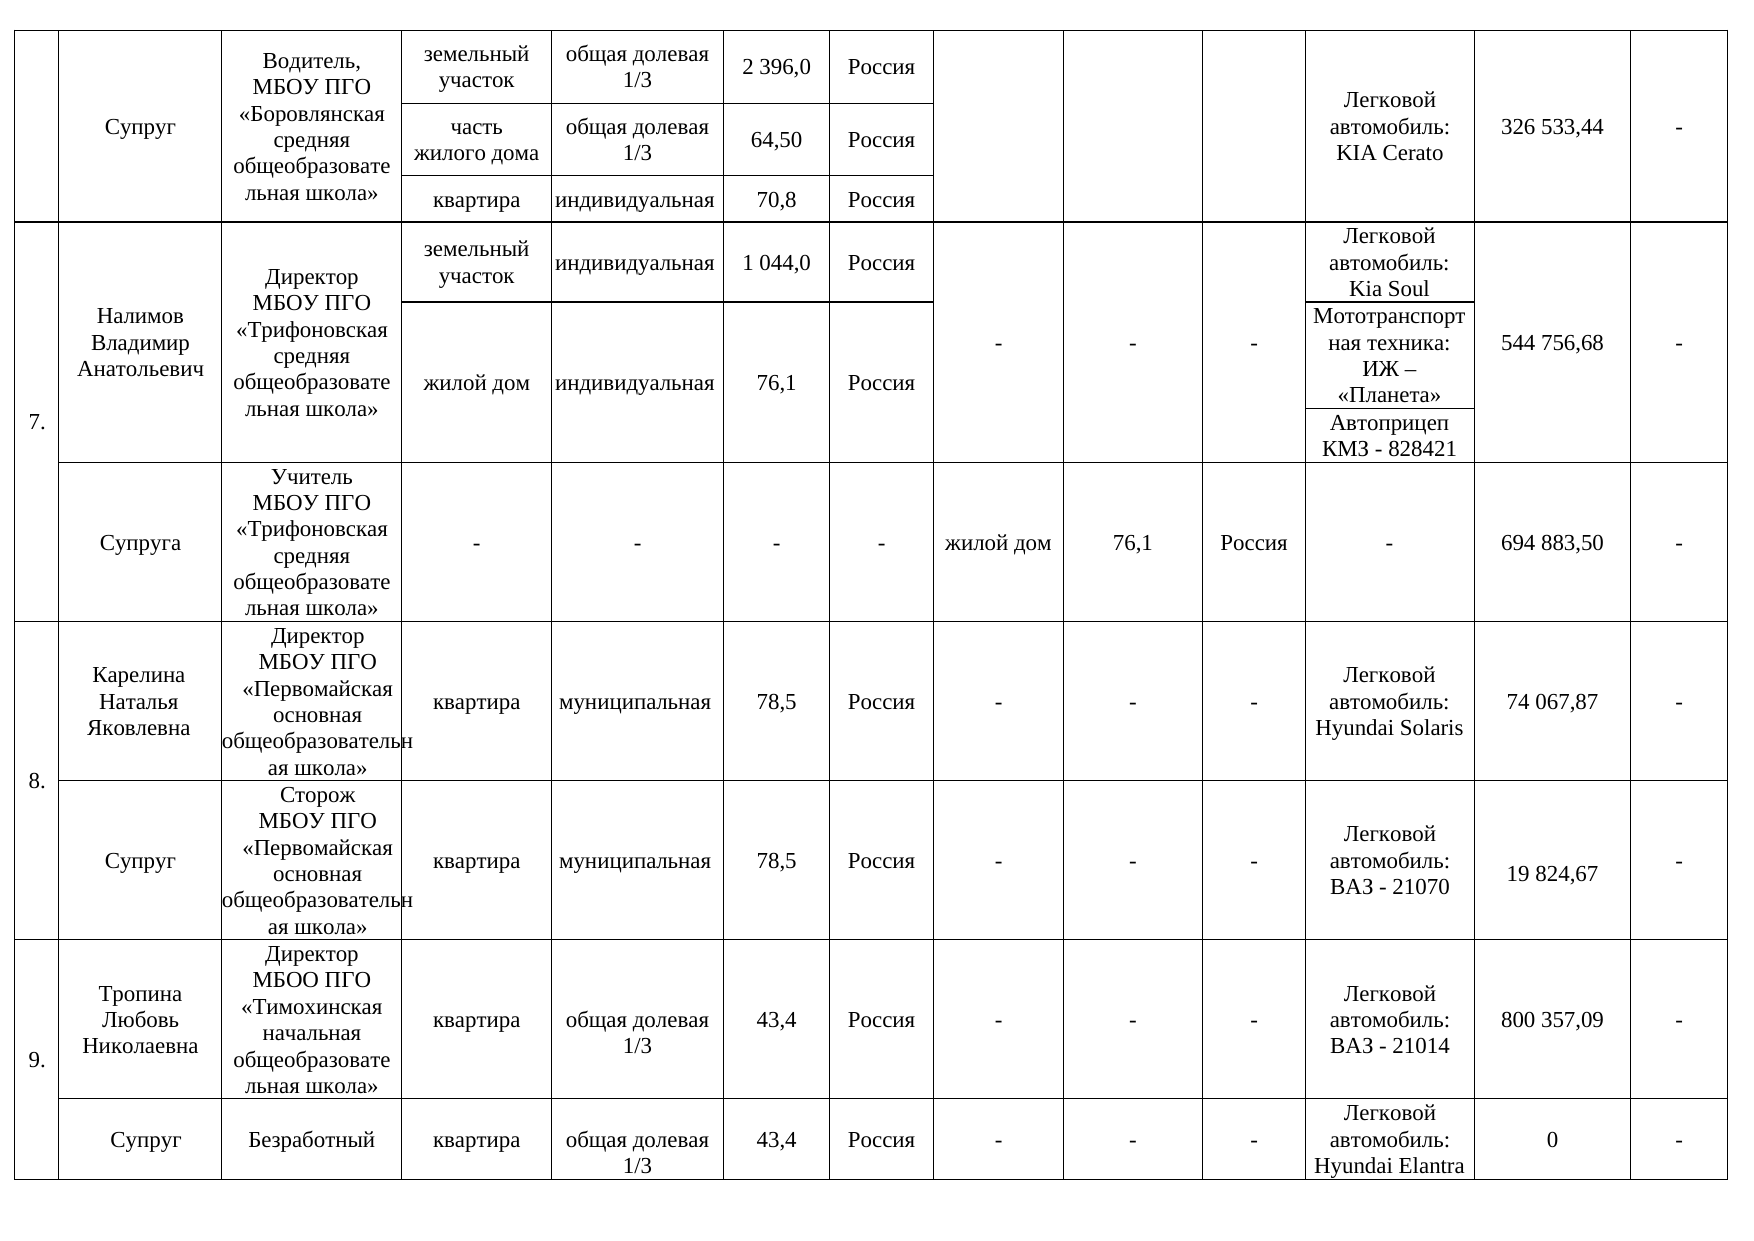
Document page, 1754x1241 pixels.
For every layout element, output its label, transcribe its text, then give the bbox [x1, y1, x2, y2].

table_cell - [1631, 781, 1727, 939]
table_cell 0 [1475, 1099, 1630, 1178]
table_cell Директор МБОУ ПГО «Первомайская основная общеобразовательная школа» [222, 622, 401, 780]
table_cell - [724, 463, 829, 621]
table_cell 70,8 [724, 176, 829, 221]
table_cell [1064, 31, 1202, 221]
table_cell Супруга [59, 463, 221, 621]
table_cell - [1631, 223, 1727, 462]
table_cell - [1203, 781, 1305, 939]
table_cell Россия [830, 176, 933, 221]
table_cell часть жилого дома [402, 104, 551, 175]
table_cell 64,50 [724, 104, 829, 175]
table_cell квартира [402, 176, 551, 221]
table_cell Россия [830, 223, 933, 301]
table_cell Учитель МБОУ ПГО «Трифоновская средняя общеобразовательная школа» [222, 463, 401, 621]
table_cell - [1203, 1099, 1305, 1178]
table_cell - [552, 463, 723, 621]
table_cell Россия [830, 622, 933, 780]
table_cell индивидуальная [552, 303, 723, 462]
table_cell - [1631, 31, 1727, 221]
table_cell квартира [402, 622, 551, 780]
table_cell - [1064, 622, 1202, 780]
table_cell Мототранспортная техника: ИЖ – «Планета» [1306, 303, 1474, 408]
table_cell - [1631, 463, 1727, 621]
table_cell Безработный [222, 1099, 401, 1178]
table_cell 9. [15, 940, 58, 1178]
table_cell Легковой автомобиль: Hyundai Еlantra [1306, 1099, 1474, 1178]
table_cell - [934, 622, 1063, 780]
table_cell 8. [15, 622, 58, 939]
table_cell общая долевая 1/3 [552, 1099, 723, 1178]
table_cell жилой дом [934, 463, 1063, 621]
table_cell 43,4 [724, 1099, 829, 1178]
table_cell Россия [830, 781, 933, 939]
table_cell общая долевая 1/3 [552, 31, 723, 102]
table_cell муниципальная [552, 781, 723, 939]
table_cell Водитель, МБОУ ПГО «Боровлянская средняя общеобразовательная школа» [222, 31, 401, 221]
table_cell квартира [402, 940, 551, 1098]
table_cell квартира [402, 781, 551, 939]
table_cell - [1203, 223, 1305, 462]
table_cell 7. [15, 223, 58, 621]
table_cell - [1306, 463, 1474, 621]
table_cell Россия [830, 104, 933, 175]
table_cell - [934, 223, 1063, 462]
table_cell Россия [830, 940, 933, 1098]
table_cell Директор МБОО ПГО «Тимохинская начальная общеобразовательная школа» [222, 940, 401, 1098]
table_cell Тропина Любовь Николаевна [59, 940, 221, 1098]
table_cell земельный участок [402, 223, 551, 301]
table_cell Легковой автомобиль: KIA Cerato [1306, 31, 1474, 221]
table_cell - [402, 463, 551, 621]
table_cell 800 357,09 [1475, 940, 1630, 1098]
table_cell [934, 31, 1063, 221]
table_cell квартира [402, 1099, 551, 1178]
table_cell - [1631, 940, 1727, 1098]
table_cell муниципальная [552, 622, 723, 780]
table_cell Карелина Наталья Яковлевна [59, 622, 221, 780]
table_cell 76,1 [724, 303, 829, 462]
table_cell - [1064, 781, 1202, 939]
table_cell Налимов Владимир Анатольевич [59, 223, 221, 462]
table_cell Легковой автомобиль: ВАЗ - 21070 [1306, 781, 1474, 939]
table_cell Автоприцеп КМЗ - 828421 [1306, 409, 1474, 462]
table_cell 544 756,68 [1475, 223, 1630, 462]
table_cell - [934, 940, 1063, 1098]
table_cell - [1064, 223, 1202, 462]
table_cell [1203, 31, 1305, 221]
table_cell земельный участок [402, 31, 551, 102]
table_cell общая долевая 1/3 [552, 104, 723, 175]
table_cell Директор МБОУ ПГО «Трифоновская средняя общеобразовательная школа» [222, 223, 401, 462]
table_cell 1 044,0 [724, 223, 829, 301]
table_cell общая долевая 1/3 [552, 940, 723, 1098]
table_cell - [934, 1099, 1063, 1178]
table_cell - [1631, 622, 1727, 780]
table_cell Сторож МБОУ ПГО «Первомайская основная общеобразовательная школа» [222, 781, 401, 939]
table_cell Россия [830, 31, 933, 102]
table_cell - [830, 463, 933, 621]
table_cell 19 824,67 [1475, 781, 1630, 939]
table_cell Россия [1203, 463, 1305, 621]
table_cell индивидуальная [552, 176, 723, 221]
table_cell индивидуальная [552, 223, 723, 301]
table_cell - [1064, 1099, 1202, 1178]
table_cell 78,5 [724, 622, 829, 780]
table_cell 694 883,50 [1475, 463, 1630, 621]
table_cell - [1631, 1099, 1727, 1178]
table_cell Легковой автомобиль: Kia Soul [1306, 223, 1474, 301]
table_cell - [1203, 940, 1305, 1098]
table_cell жилой дом [402, 303, 551, 462]
table_cell - [1203, 622, 1305, 780]
table_cell 2 396,0 [724, 31, 829, 102]
table_cell Легковой автомобиль: Hyundai Solaris [1306, 622, 1474, 780]
table_cell - [934, 781, 1063, 939]
table_cell Супруг [59, 31, 221, 221]
table_cell Россия [830, 1099, 933, 1178]
table_cell Россия [830, 303, 933, 462]
table_cell Легковой автомобиль: ВАЗ - 21014 [1306, 940, 1474, 1098]
table_cell Супруг [59, 1099, 221, 1178]
table_cell 74 067,87 [1475, 622, 1630, 780]
table_cell Супруг [59, 781, 221, 939]
table_cell 43,4 [724, 940, 829, 1098]
table_cell 78,5 [724, 781, 829, 939]
table_cell 326 533,44 [1475, 31, 1630, 221]
table_cell 76,1 [1064, 463, 1202, 621]
table_cell - [1064, 940, 1202, 1098]
